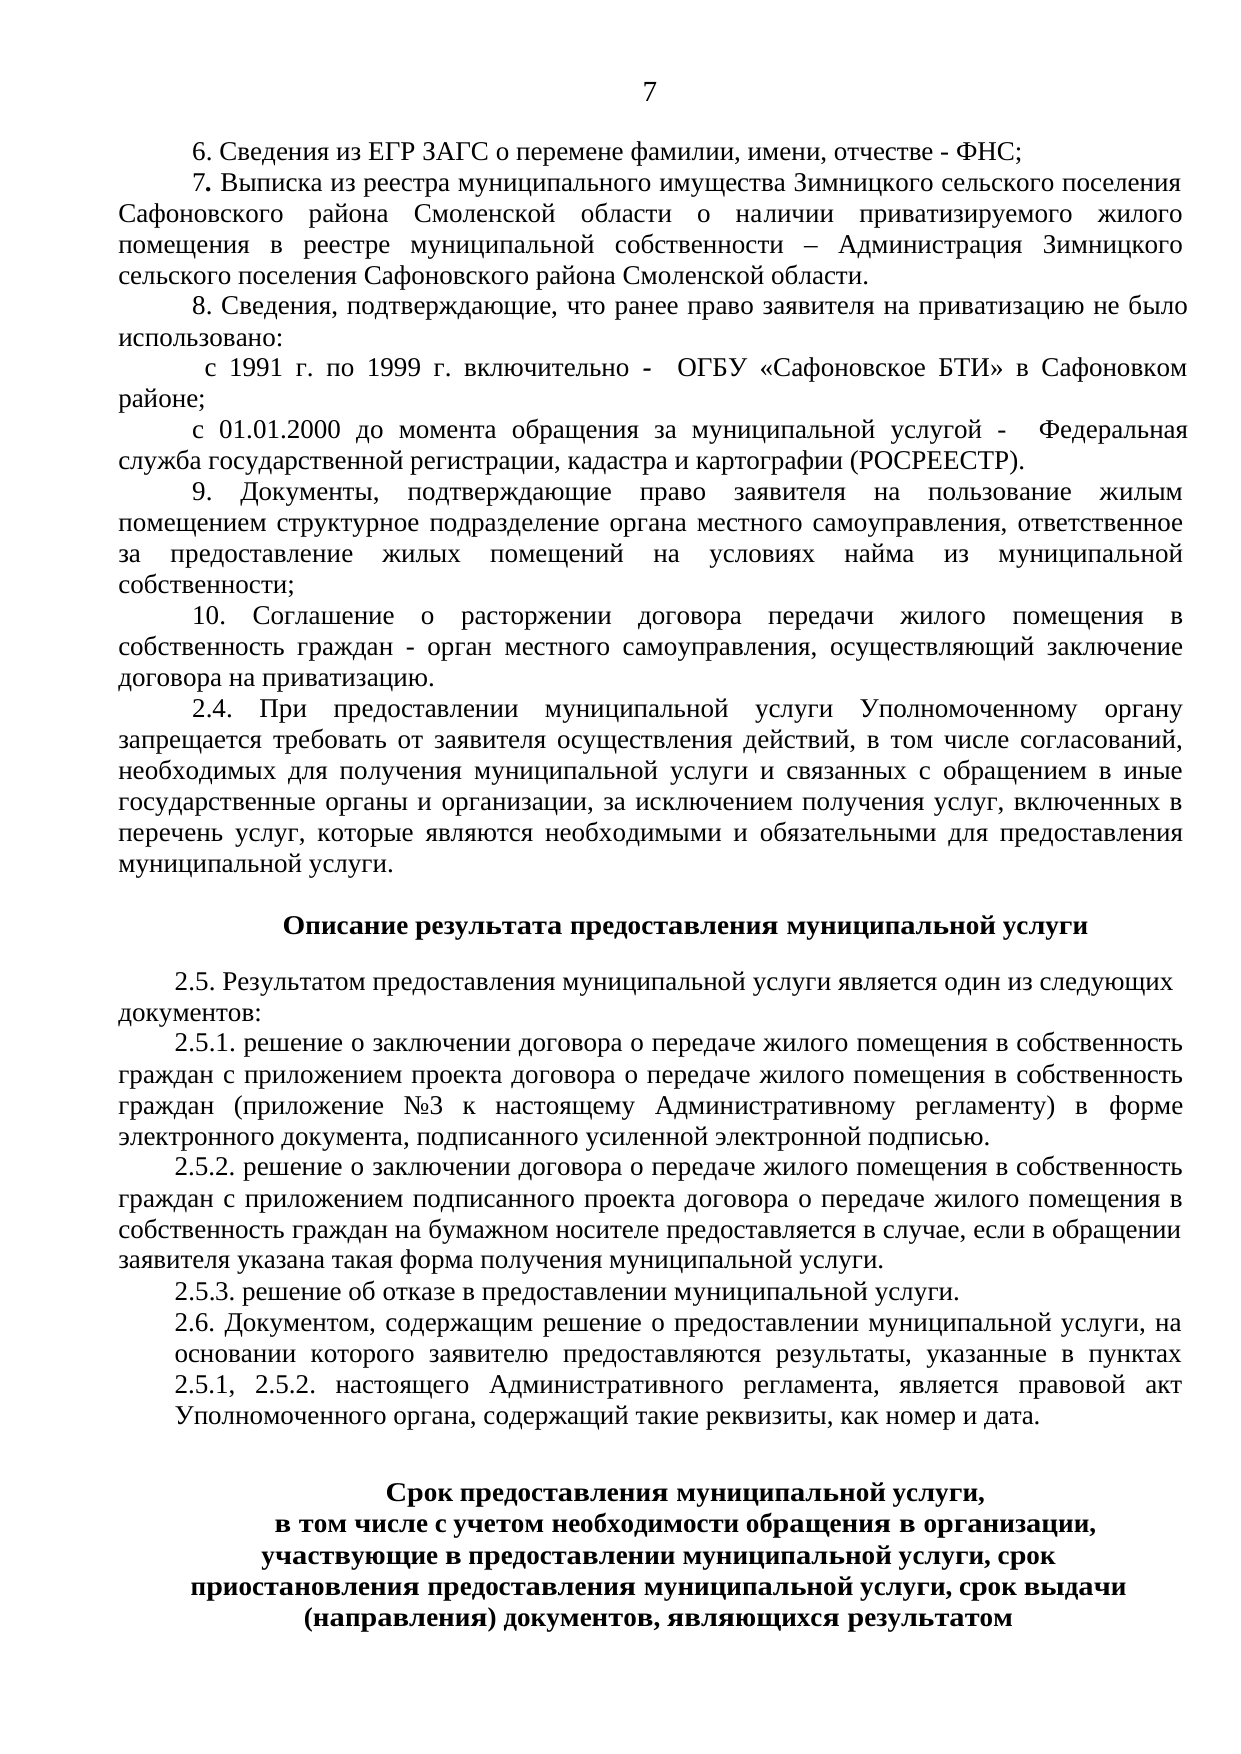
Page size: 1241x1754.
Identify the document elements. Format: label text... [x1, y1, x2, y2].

text 9. Документы, подтверждающие право заявителя на пользование жилым помещением структурное подразделение органа местного самоуправления, ответственное за предоставление жилых помещений на условиях найма из муниципальной собственности; [118, 476, 1183, 599]
text 2.5.1. решение о заключении договора о передаче жилого помещения в собственность граждан с приложением проекта договора о передаче жилого помещения в собственность граждан (приложение №3 к настоящему Административному регламенту) в форме электронного документа, подписанного усиленной электронной подписью. [118, 1027, 1183, 1151]
text 8. Сведения, подтверждающие, что ранее право заявителя на приватизацию не было использовано: [118, 290, 1188, 352]
text 2.4. При предоставлении муниципальной услуги Уполномоченному органу запрещается требовать от заявителя осуществления действий, в том числе согласований, необходимых для получения муниципальной услуги и связанных с обращением в иные государственные органы и организации, за исключением получения услуг, включенных в перечень услуг, которые являются необходимыми и обязательными для предоставления муниципальной услуги. [118, 693, 1183, 878]
text в том числе с учетом необходимости обращения в организации, участвующие в предоставлении муниципальной услуги, срок приостановления предоставления муниципальной услуги, срок выдачи (направления) документов, являющихся результатом [164, 1508, 1153, 1632]
text 7. Выписка из реестра муниципального имущества Зимницкого сельского поселения Сафоновского района Смоленской области о наличии приватизируемого жилого помещения в реестре муниципальной собственности – Администрация Зимницкого сельского поселения Сафоновского района Смоленской области. [118, 166, 1183, 290]
text 6. Сведения из ЕГР ЗАГС о перемене фамилии, имени, отчестве - ФНС; [192, 135, 1183, 166]
text Описание результата предоставления муниципальной услуги [201, 909, 1169, 941]
text с 1991 г. по 1999 г. включительно - ОГБУ «Сафоновское БТИ» в Сафоновком районе; [118, 352, 1188, 414]
text 2.5. Результатом предоставления муниципальной услуги является один из следующих документов: [118, 965, 1188, 1027]
text 10. Соглашение о расторжении договора передачи жилого помещения в собственность граждан - орган местного самоуправления, осуществляющий заключение договора на приватизацию. [118, 599, 1183, 693]
text Срок предоставления муниципальной услуги, [164, 1476, 1153, 1508]
text 2.5.2. решение о заключении договора о передаче жилого помещения в собственность граждан с приложением подписанного проекта договора о передаче жилого помещения в собственность граждан на бумажном носителе предоставляется в случае, если в обращении заявителя указана такая форма получения муниципальной услуги. [118, 1151, 1183, 1275]
text с 01.01.2000 до момента обращения за муниципальной услугой - Федеральная служба государственной регистрации, кадастра и картографии (РОСРЕЕСТР). [118, 414, 1188, 475]
text 2.6. Документом, содержащим решение о предоставлении муниципальной услуги, на основании которого заявителю предоставляются результаты, указанные в пунктах 2.5.1, 2.5.2. настоящего Административного регламента, является правовой акт Уполномоченного органа, содержащий такие реквизиты, как номер и дата. [174, 1306, 1183, 1431]
text 2.5.3. решение об отказе в предоставлении муниципальной услуги. [174, 1275, 1183, 1306]
